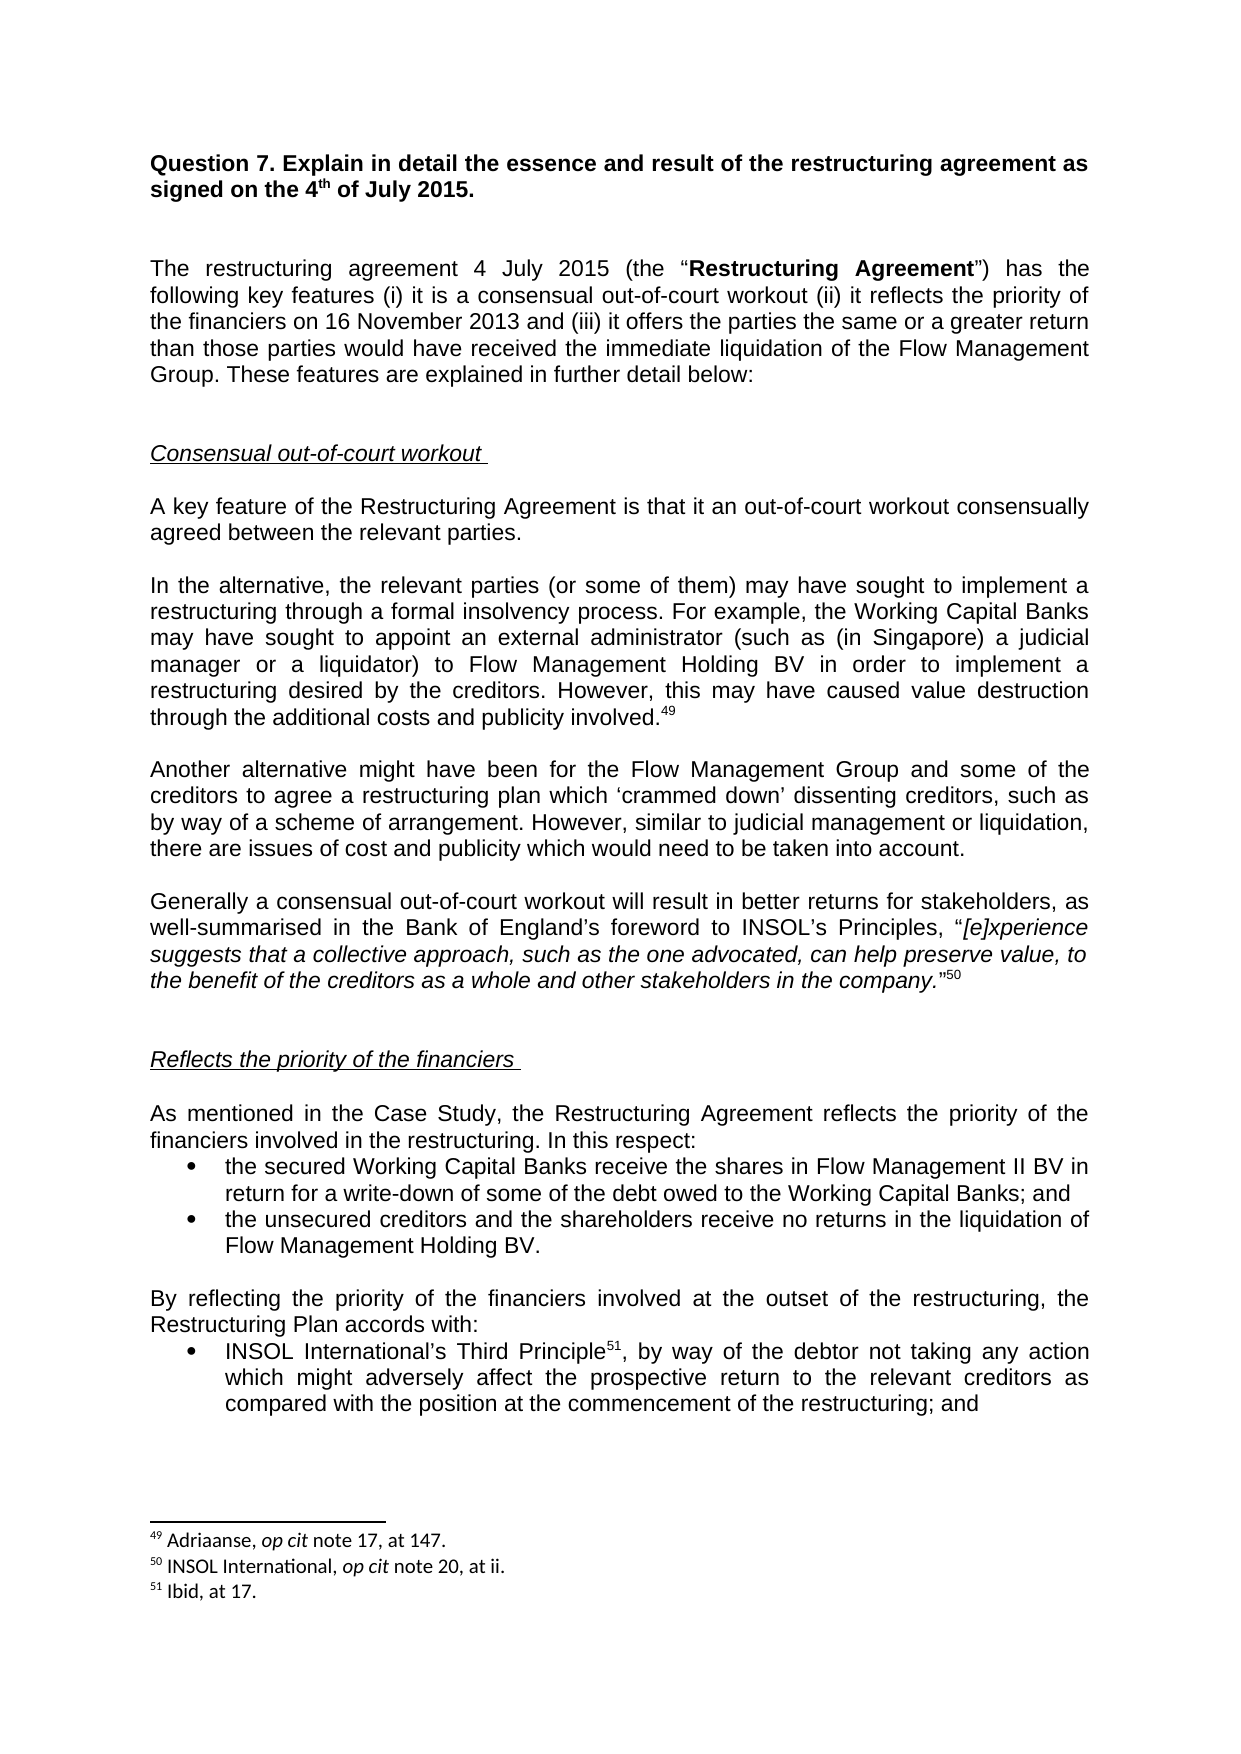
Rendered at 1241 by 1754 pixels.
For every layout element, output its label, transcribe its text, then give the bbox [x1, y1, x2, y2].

text As mentioned in the Case Study, the Restructuring Agreement reflects the priority of the financiers involved in the restructuring. In this respect: [150, 1100, 1090, 1153]
text Reflects the priority of the financiers [150, 1046, 1090, 1072]
list the unsecured creditors and the shareholders receive no returns in the liquidation of Flow Management Holding BV. [187, 1206, 1090, 1258]
text Consensual out-of-court workout [150, 440, 1090, 466]
text A key feature of the Restructuring Agreement is that it an out-of-court workout consensually agreed between the relevant parties. [150, 493, 1090, 545]
text The restructuring agreement 4 July 2015 (the “Restructuring Agreement”) has the following key features (i) it is a consensual out-of-court workout (ii) it reflects the priority of the financiers on 16 November 2013 and (iii) it offers the parties the same or a greater return than those parties would have received the immediate liquidation of the Flow Management Group. These features are explained in further detail below: [150, 255, 1090, 387]
text Another alternative might have been for the Flow Management Group and some of the creditors to agree a restructuring plan which ‘crammed down’ dissenting creditors, such as by way of a scheme of arrangement. However, similar to judicial management or liquidation, there are issues of cost and publicity which would need to be taken into account. [150, 756, 1090, 862]
text Generally a consensual out-of-court workout will result in better returns for stakeholders, as well-summarised in the Bank of England’s foreword to INSOL’s Principles, “[e]xperience suggests that a collective approach, such as the one advocated, can help preserve value, to the benefit of the creditors as a whole and other stakeholders in the company.” [150, 888, 1090, 993]
list INSOL International’s Third Principle, by way of the debtor not taking any action which might adversely affect the prospective return to the relevant creditors as compared with the position at the commencement of the restructuring; and [187, 1338, 1090, 1417]
text By reflecting the priority of the financiers involved at the outset of the restructuring, the Restructuring Plan accords with: [150, 1285, 1090, 1338]
list the secured Working Capital Banks receive the shares in Flow Management II BV in return for a write-down of some of the debt owed to the Working Capital Banks; and [187, 1153, 1090, 1206]
text In the alternative, the relevant parties (or some of them) may have sought to implement a restructuring through a formal insolvency process. For example, the Working Capital Banks may have sought to appoint an external administrator (such as (in Singapore) a judicial manager or a liquidator) to Flow Management Holding BV in order to implement a restructuring desired by the creditors. However, this may have caused value destruction through the additional costs and publicity involved. [150, 572, 1090, 730]
text Question 7. Explain in detail the essence and result of the restructuring agreement as signed on the 4th of July 2015. [150, 150, 1090, 203]
